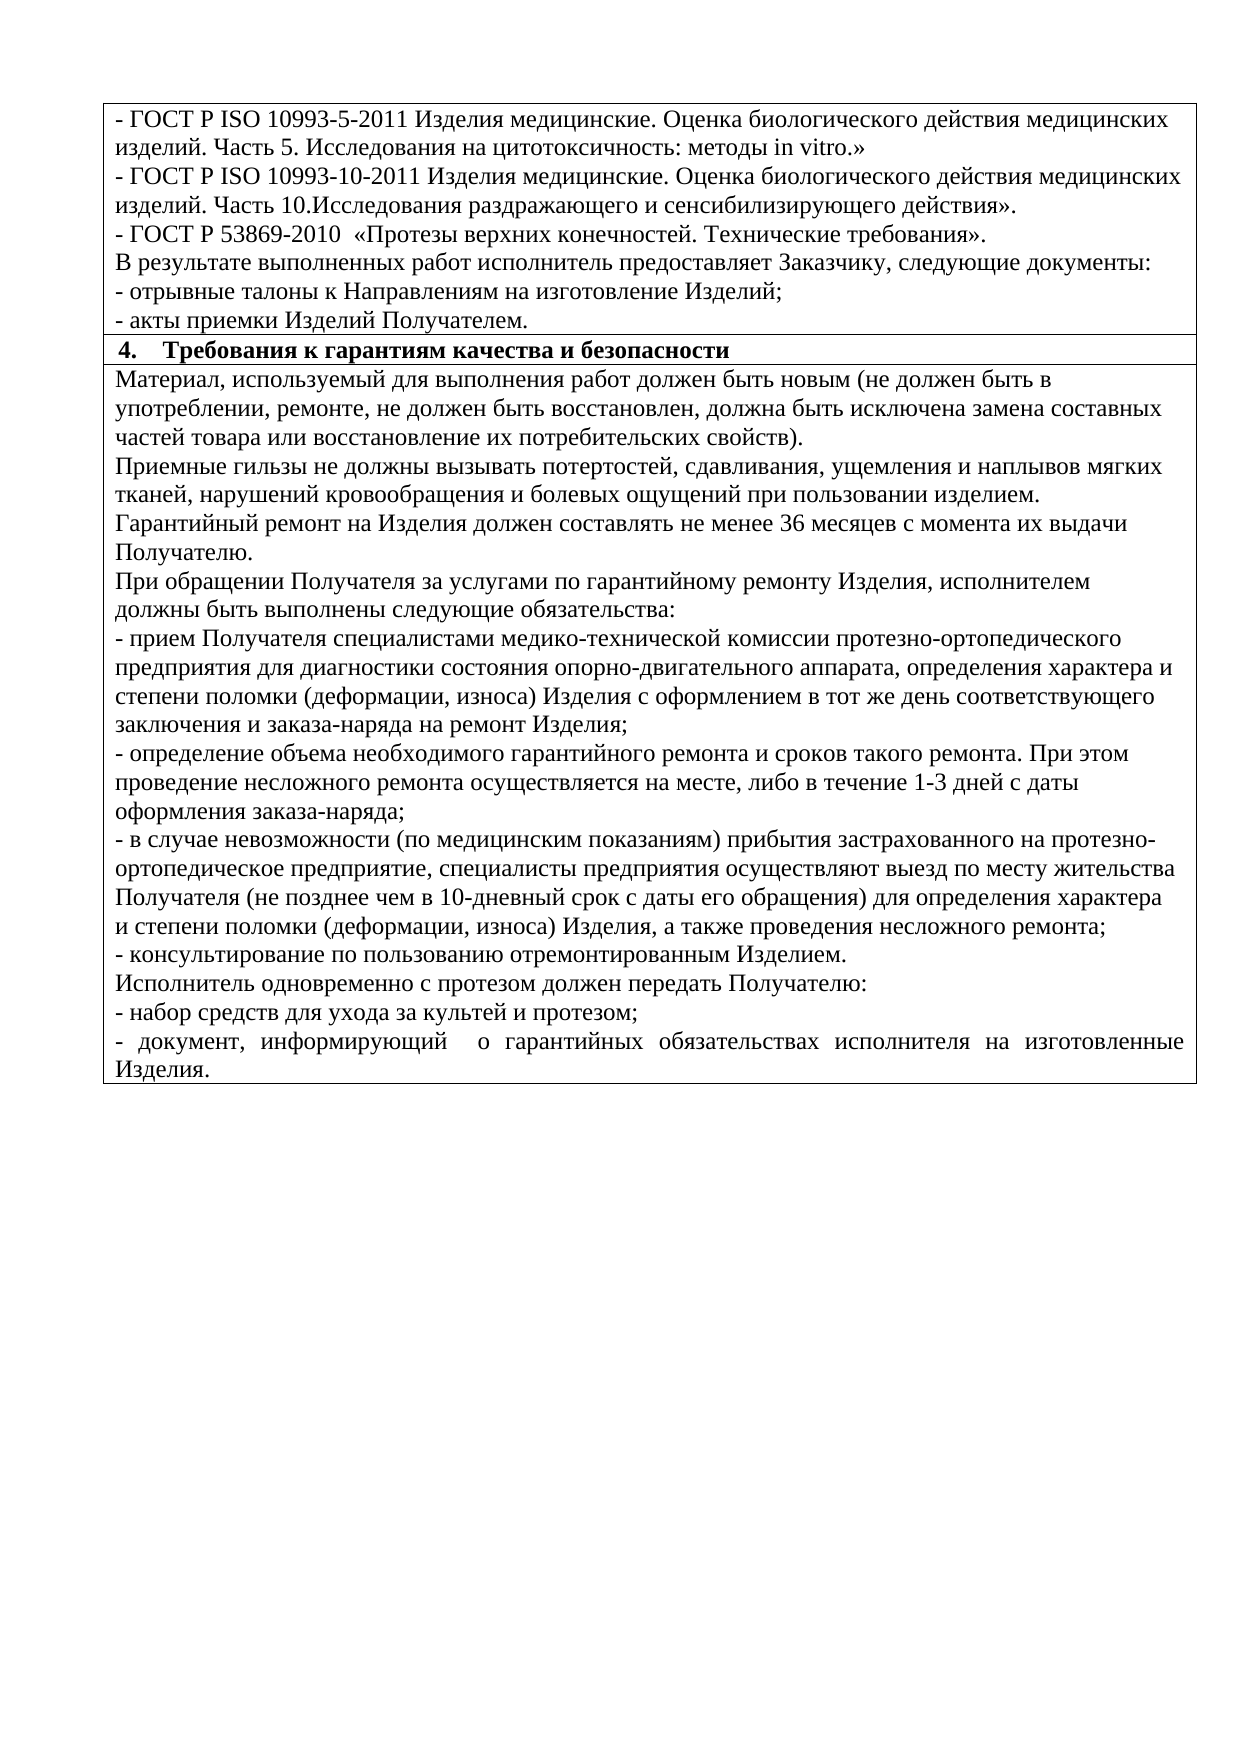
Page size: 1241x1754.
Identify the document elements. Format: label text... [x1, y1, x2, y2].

table_cell Требования к гарантиям качества и безопасности [104, 335, 1196, 363]
table_cell Материал, используемый для выполнения работ должен быть новым (не должен быть в употреблении, ремонте, не должен быть восстановлен, должна быть исключена замена составных частей товара или восстановление их потребительских свойств). Приемные гильзы не должны вызывать потертостей, сдавливания, ущемления и наплывов мягких тканей, нарушений кровообращения и болевых ощущений при пользовании изделием. Гарантийный ремонт на Изделия должен составлять не менее 36 месяцев с момента их выдачи Получателю. При обращении Получателя за услугами по гарантийному ремонту Изделия, исполнителем должны быть выполнены следующие обязательства: - прием Получателя специалистами медико-технической комиссии протезно-ортопедического предприятия для диагностики состояния опорно-двигательного аппарата, определения характера и степени поломки (деформации, износа) Изделия с оформлением в тот же день соответствующего заключения и заказа-наряда на ремонт Изделия; - определение объема необходимого гарантийного ремонта и сроков такого ремонта. При этом проведение несложного ремонта осуществляется на месте, либо в течение 1-3 дней с даты оформления заказа-наряда; - в случае невозможности (по медицинским показаниям) прибытия застрахованного на протезно-ортопедическое предприятие, специалисты предприятия осуществляют выезд по месту жительства Получателя (не позднее чем в 10-дневный срок с даты его обращения) для определения характера и степени поломки (деформации, износа) Изделия, а также проведения несложного ремонта; - консультирование по пользованию отремонтированным Изделием. Исполнитель одновременно с протезом должен передать Получателю: - набор средств для ухода за культей и протезом; - документ, информирующий о гарантийных обязательствах исполнителя на изготовленные Изделия. [104, 365, 1196, 1083]
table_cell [104, 104, 1196, 334]
